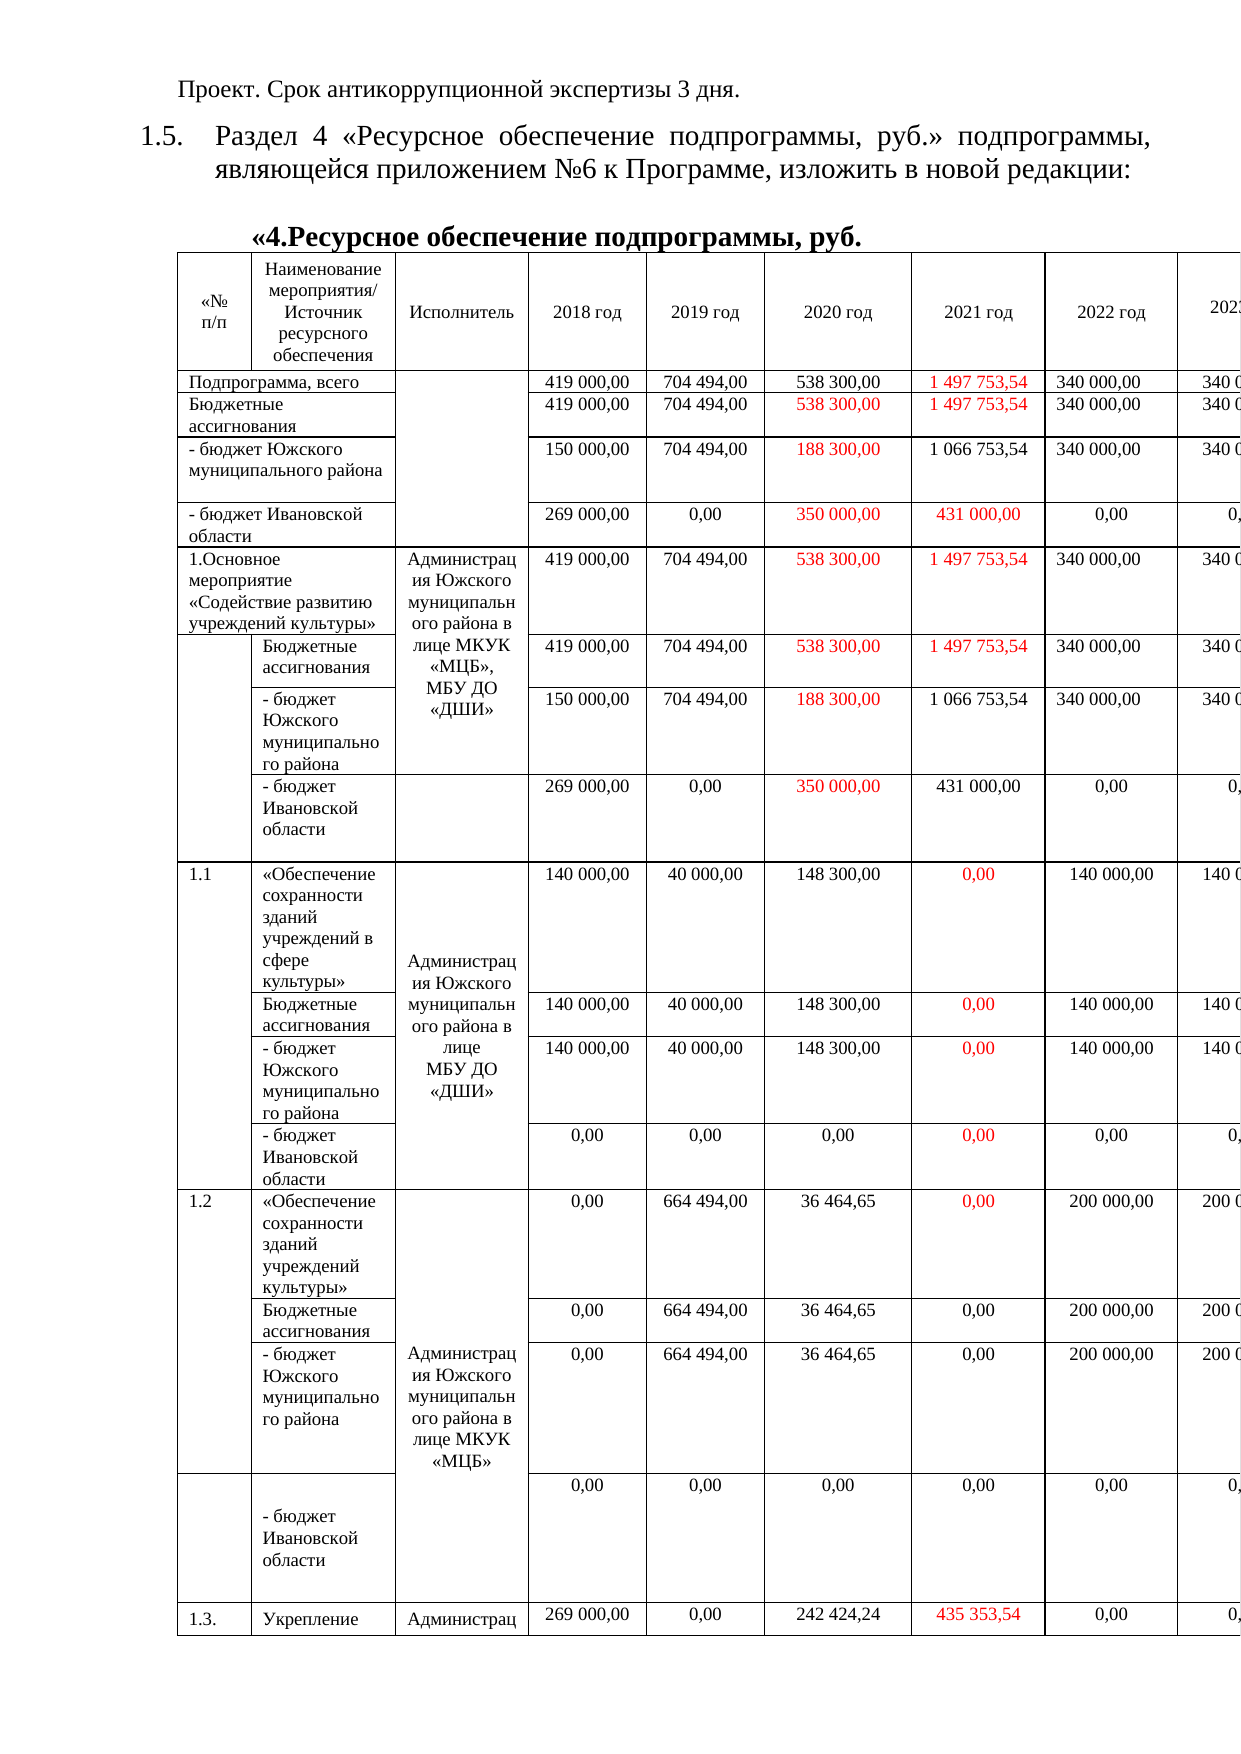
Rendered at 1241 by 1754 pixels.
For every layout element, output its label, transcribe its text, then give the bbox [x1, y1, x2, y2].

table_header 2021 год [912, 253, 1044, 370]
table_cell 0,00 [647, 775, 764, 861]
table_cell 538 300,00 [765, 635, 911, 687]
table_cell 340 000,00 [1046, 688, 1177, 774]
table_header 2023 год [1178, 253, 1240, 370]
table_cell 538 300,00 [765, 371, 911, 392]
table_cell 242 424,24 [765, 1603, 911, 1635]
table_cell 419 000,00 [529, 548, 646, 634]
table_cell 340 000,00 [1046, 393, 1177, 436]
table_cell 140 000,00 [529, 863, 646, 992]
table_cell 0,00 [1046, 1124, 1177, 1189]
table_cell 40 000,00 [647, 993, 764, 1036]
table_cell 0,00 [647, 503, 764, 546]
table_cell Бюджетные ассигнования [252, 1299, 395, 1342]
list Раздел 4 «Ресурсное обеспечение подпрограммы, руб.» подпрограммы, являющейся приложением №6 к Программе, изложить в новой редакции: [140, 118, 1152, 185]
table_cell 1.Основное мероприятие «Содействие развитию учреждений культуры» [178, 548, 395, 634]
table_cell 340 000,00 [1178, 688, 1240, 774]
table_cell 1 497 753,54 [912, 393, 1044, 436]
table_cell 0,00 [529, 1299, 646, 1342]
table_cell 148 300,00 [765, 1037, 911, 1123]
table_cell - бюджет Южского муниципального района [252, 1343, 395, 1472]
table_cell - бюджет Ивановской области [252, 1474, 395, 1602]
table_cell 0,00 [529, 1190, 646, 1298]
table_cell 140 000,00 [529, 1037, 646, 1123]
table_cell 200 000,00 [1046, 1299, 1177, 1342]
table_cell 0,00 [765, 1474, 911, 1602]
table_cell 419 000,00 [529, 371, 646, 392]
table_cell 0,00 [912, 993, 1044, 1036]
table_cell 0,00 [1046, 503, 1177, 546]
table_cell 0,00 [647, 1124, 764, 1189]
table_cell 431 000,00 [912, 503, 1044, 546]
table_cell 140 000,00 [1046, 1037, 1177, 1123]
table_cell 704 494,00 [647, 635, 764, 687]
table_cell 40 000,00 [647, 863, 764, 992]
table_cell 140 000,00 [1046, 993, 1177, 1036]
table_cell 340 000,00 [1178, 548, 1240, 634]
table_cell 419 000,00 [529, 393, 646, 436]
table_cell 704 494,00 [647, 393, 764, 436]
table_cell 419 000,00 [529, 635, 646, 687]
table_cell 350 000,00 [765, 503, 911, 546]
table_cell 0,00 [765, 1124, 911, 1189]
table_cell 340 000,00 [1046, 548, 1177, 634]
table_cell 340 000,00 [1178, 393, 1240, 436]
table_cell 140 000,00 [1046, 863, 1177, 992]
table_cell Бюджетные ассигнования [252, 993, 395, 1036]
table_cell 0,00 [1178, 503, 1240, 546]
table_cell 340 000,00 [1046, 635, 1177, 687]
table_header 2018 год [529, 253, 646, 370]
table_cell - бюджет Южского муниципального района [252, 1037, 395, 1123]
table_cell - бюджет Южского муниципального района [178, 438, 395, 502]
table_cell 340 000,00 [1046, 371, 1177, 392]
table_cell 200 000,00 [1178, 1190, 1240, 1298]
table_cell - бюджет Ивановской области [178, 503, 395, 546]
table_header 2019 год [647, 253, 764, 370]
table_cell 1 497 753,54 [912, 635, 1044, 687]
table_cell 0,00 [1046, 1474, 1177, 1602]
table_cell [396, 371, 528, 546]
table_cell «Обеспечение сохранности зданий учреждений культуры» [252, 1190, 395, 1298]
table_cell - бюджет Ивановской области [252, 775, 395, 861]
table_cell 1.3. [178, 1603, 251, 1635]
table_cell 664 494,00 [647, 1190, 764, 1298]
table_header Наименование мероприятия/ Источник ресурсного обеспечения [252, 253, 395, 370]
table_cell 1 066 753,54 [912, 688, 1044, 774]
table_cell 0,00 [529, 1474, 646, 1602]
table_cell 0,00 [1046, 775, 1177, 861]
table_cell 704 494,00 [647, 438, 764, 502]
table_cell 340 000,00 [1046, 438, 1177, 502]
table_cell 188 300,00 [765, 438, 911, 502]
table_cell 538 300,00 [765, 548, 911, 634]
table_cell - бюджет Южского муниципального района [252, 688, 395, 774]
table_cell Администрация Южского муниципального района в лице МКУК «МЦБ», МБУ ДО «ДШИ» [396, 548, 528, 774]
table_cell 140 000,00 [1178, 1037, 1240, 1123]
table_cell 0,00 [912, 1124, 1044, 1189]
table_cell 340 000,00 [1178, 438, 1240, 502]
table_cell 148 300,00 [765, 993, 911, 1036]
table_cell «Обеспечение сохранности зданий учреждений в сфере культуры» [252, 863, 395, 992]
table_cell 148 300,00 [765, 863, 911, 992]
table_cell 1 497 753,54 [912, 548, 1044, 634]
table_cell 704 494,00 [647, 548, 764, 634]
table_cell 1.2 [178, 1190, 251, 1472]
table_cell 350 000,00 [765, 775, 911, 861]
table_cell 40 000,00 [647, 1037, 764, 1123]
table_cell 36 464,65 [765, 1343, 911, 1472]
table_cell Бюджетные ассигнования [252, 635, 395, 687]
table_cell [178, 1474, 251, 1602]
table_cell 0,00 [529, 1124, 646, 1189]
text «4.Ресурсное обеспечение подпрограммы, руб. [177, 219, 1152, 252]
table_cell 269 000,00 [529, 775, 646, 861]
table_cell 188 300,00 [765, 688, 911, 774]
table_cell 0,00 [912, 1037, 1044, 1123]
table_cell 0,00 [1178, 1474, 1240, 1602]
table_cell 200 000,00 [1178, 1299, 1240, 1342]
table_cell 0,00 [912, 1474, 1044, 1602]
table_cell Подпрограмма, всего [178, 371, 395, 392]
table_cell Бюджетные ассигнования [178, 393, 395, 436]
table_header «№ п/п [178, 253, 251, 370]
table_cell 664 494,00 [647, 1299, 764, 1342]
table_cell [178, 635, 251, 861]
table_cell 0,00 [647, 1603, 764, 1635]
table_cell 435 353,54 [912, 1603, 1044, 1635]
table_cell 704 494,00 [647, 688, 764, 774]
table_cell 538 300,00 [765, 393, 911, 436]
table_cell 200 000,00 [1046, 1343, 1177, 1472]
table_cell 431 000,00 [912, 775, 1044, 861]
table_cell 0,00 [912, 1299, 1044, 1342]
table_cell 1.1 [178, 863, 251, 1189]
table_cell 340 000,00 [1178, 371, 1240, 392]
table_cell 0,00 [912, 1190, 1044, 1298]
table_cell [396, 775, 528, 861]
table_cell 704 494,00 [647, 371, 764, 392]
table_cell 0,00 [912, 1343, 1044, 1472]
table_cell 269 000,00 [529, 503, 646, 546]
table_cell 0,00 [647, 1474, 764, 1602]
table_header Исполнитель [396, 253, 528, 370]
table_cell 140 000,00 [1178, 863, 1240, 992]
table_cell 150 000,00 [529, 688, 646, 774]
table_cell 0,00 [529, 1343, 646, 1472]
table_cell 0,00 [1178, 1603, 1240, 1635]
table_cell 140 000,00 [529, 993, 646, 1036]
table_cell 664 494,00 [647, 1343, 764, 1472]
table_cell 150 000,00 [529, 438, 646, 502]
table_header 2020 год [765, 253, 911, 370]
table_cell Администрация Южского муниципального района в лице МКУК «МЦБ» [396, 1190, 528, 1602]
table_cell 269 000,00 [529, 1603, 646, 1635]
table_cell 340 000,00 [1178, 635, 1240, 687]
table_cell 36 464,65 [765, 1190, 911, 1298]
table_cell 0,00 [912, 863, 1044, 992]
table_cell 1 497 753,54 [912, 371, 1044, 392]
table_cell 0,00 [1046, 1603, 1177, 1635]
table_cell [396, 1603, 528, 1635]
table_cell Администрация Южского муниципального района в лице МБУ ДО «ДШИ» [396, 863, 528, 1189]
table_cell 0,00 [1178, 1124, 1240, 1189]
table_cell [252, 1603, 395, 1635]
table_cell 200 000,00 [1178, 1343, 1240, 1472]
table_cell 36 464,65 [765, 1299, 911, 1342]
table_cell 1 066 753,54 [912, 438, 1044, 502]
table_cell - бюджет Ивановской области [252, 1124, 395, 1189]
table_cell 0,00 [1178, 775, 1240, 861]
table_header 2022 год [1046, 253, 1177, 370]
table_cell 200 000,00 [1046, 1190, 1177, 1298]
table_cell 140 000,00 [1178, 993, 1240, 1036]
